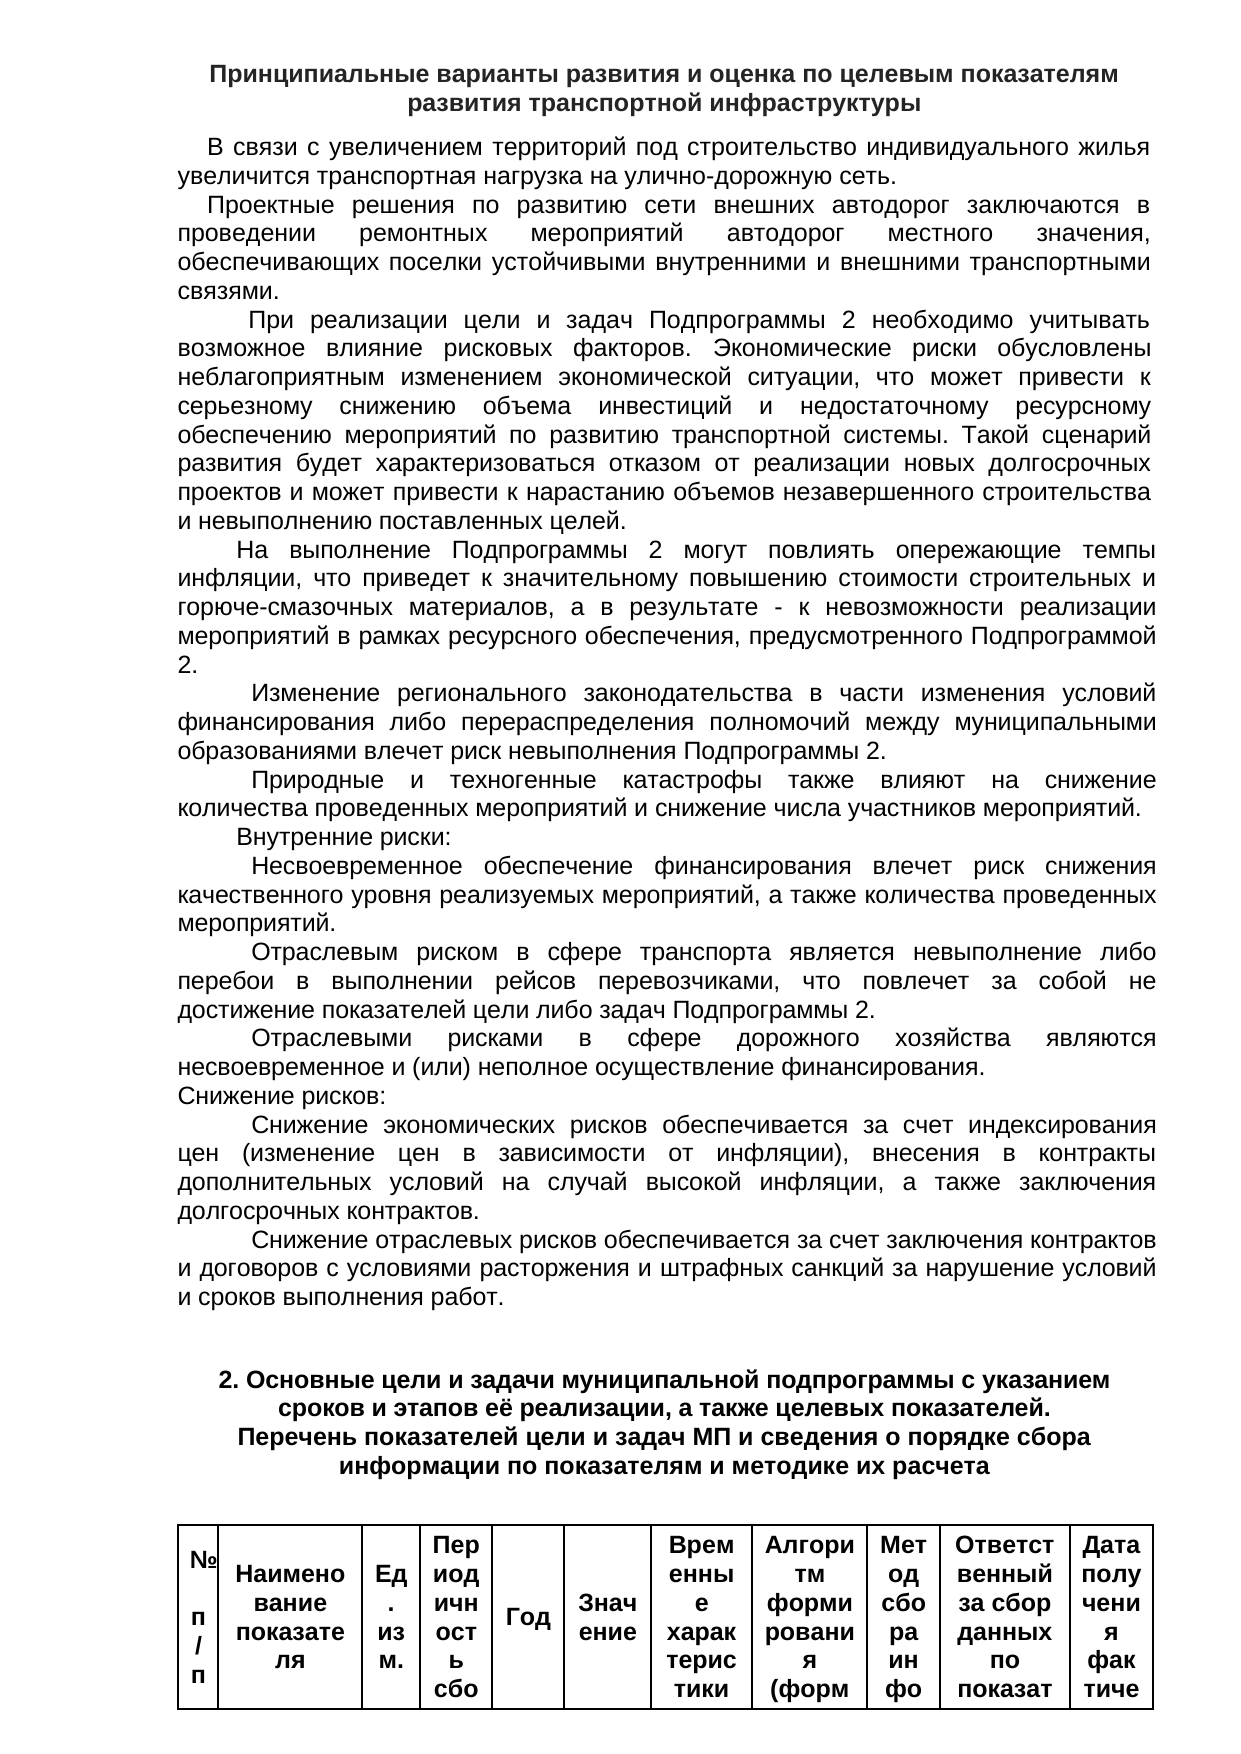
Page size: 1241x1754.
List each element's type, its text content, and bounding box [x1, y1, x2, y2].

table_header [753, 1526, 866, 1707]
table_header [652, 1526, 751, 1707]
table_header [219, 1526, 361, 1707]
text Снижение рисков: [177, 1081, 1157, 1110]
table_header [868, 1526, 939, 1707]
text Отраслевыми рисками в сфере дорожного хозяйства являются несвоевременное и (или) неполное осуществление финансирования. [177, 1023, 1157, 1081]
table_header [941, 1526, 1069, 1707]
text Снижение экономических рисков обеспечивается за счет индексирования цен (изменение цен в зависимости от инфляции), внесения в контракты дополнительных условий на случай высокой инфляции, а также заключения долгосрочных контрактов. [177, 1110, 1157, 1225]
text Перечень показателей цели и задач МП и сведения о порядке сбора информации по показателям и методике их расчета [177, 1422, 1152, 1480]
text Природные и техногенные катастрофы также влияют на снижение количества проведенных мероприятий и снижение числа участников мероприятий. [177, 765, 1157, 822]
table_header Значение [565, 1526, 650, 1707]
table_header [421, 1526, 491, 1707]
text Изменение регионального законодательства в части изменения условий финансирования либо перераспределения полномочий между муниципальными образованиями влечет риск невыполнения Подпрограммы 2. [177, 678, 1157, 765]
text Несвоевременное обеспечение финансирования влечет риск снижения качественного уровня реализуемых мероприятий, а также количества проведенных мероприятий. [177, 851, 1157, 937]
text Отраслевым риском в сфере транспорта является невыполнение либо перебои в выполнении рейсов перевозчиками, что повлечет за собой не достижение показателей цели либо задач Подпрограммы 2. [177, 937, 1157, 1023]
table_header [1071, 1526, 1152, 1707]
text При реализации цели и задач Подпрограммы 2 необходимо учитывать возможное влияние рисковых факторов. Экономические риски обусловлены неблагоприятным изменением экономической ситуации, что может привести к серьезному снижению объема инвестиций и недостаточному ресурсному обеспечению мероприятий по развитию транспортной системы. Такой сценарий развития будет характеризоваться отказом от реализации новых долгосрочных проектов и может привести к нарастанию объемов незавершенного строительства и невыполнению поставленных целей. [177, 305, 1152, 535]
text На выполнение Подпрограммы 2 могут повлиять опережающие темпы инфляции, что приведет к значительному повышению стоимости строительных и горюче-смазочных материалов, а в результате - к невозможности реализации мероприятий в рамках ресурсного обеспечения, предусмотренного Подпрограммой 2. [177, 535, 1157, 678]
text Внутренние риски: [177, 822, 1157, 851]
text Принципиальные варианты развития и оценка по целевым показателям развития транспортной инфраструктуры [177, 59, 1152, 117]
text Снижение отраслевых рисков обеспечивается за счет заключения контрактов и договоров с условиями расторжения и штрафных санкций за нарушение условий и сроков выполнения работ. [177, 1225, 1157, 1311]
table_header № п/п [179, 1526, 217, 1707]
text Проектные решения по развитию сети внешних автодорог заключаются в проведении ремонтных мероприятий автодорог местного значения, обеспечивающих поселки устойчивыми внутренними и внешними транспортными связями. [177, 190, 1152, 305]
table_header Год [493, 1526, 563, 1707]
text В связи с увеличением территорий под строительство индивидуального жилья увеличится транспортная нагрузка на улично-дорожную сеть. [177, 132, 1152, 190]
text 2. Основные цели и задачи муниципальной подпрограммы с указанием сроков и этапов её реализации, а также целевых показателей. [177, 1365, 1152, 1422]
table_header Ед. изм. [363, 1526, 419, 1707]
